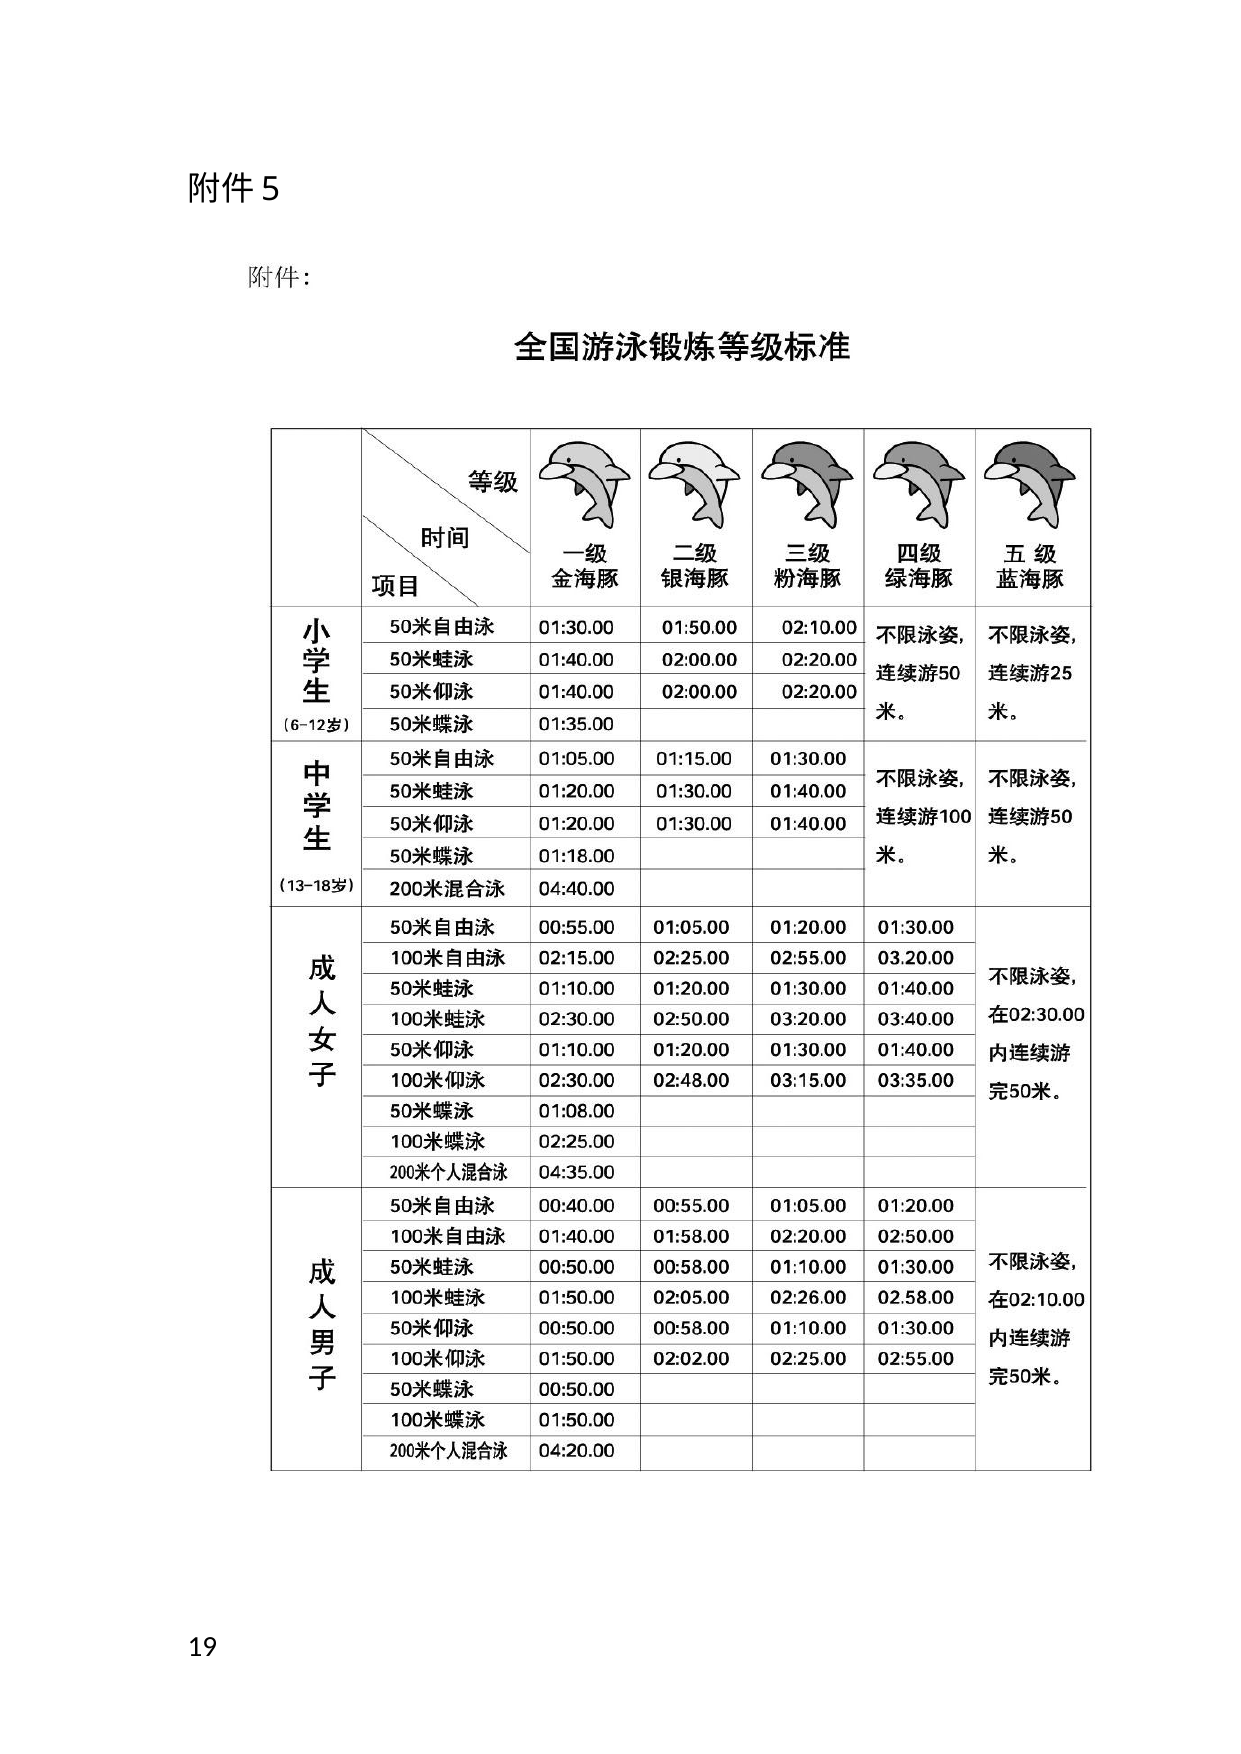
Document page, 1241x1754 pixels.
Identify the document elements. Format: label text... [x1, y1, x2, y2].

picture [187, 210, 1134, 1522]
text 附件5 [187, 162, 1053, 210]
